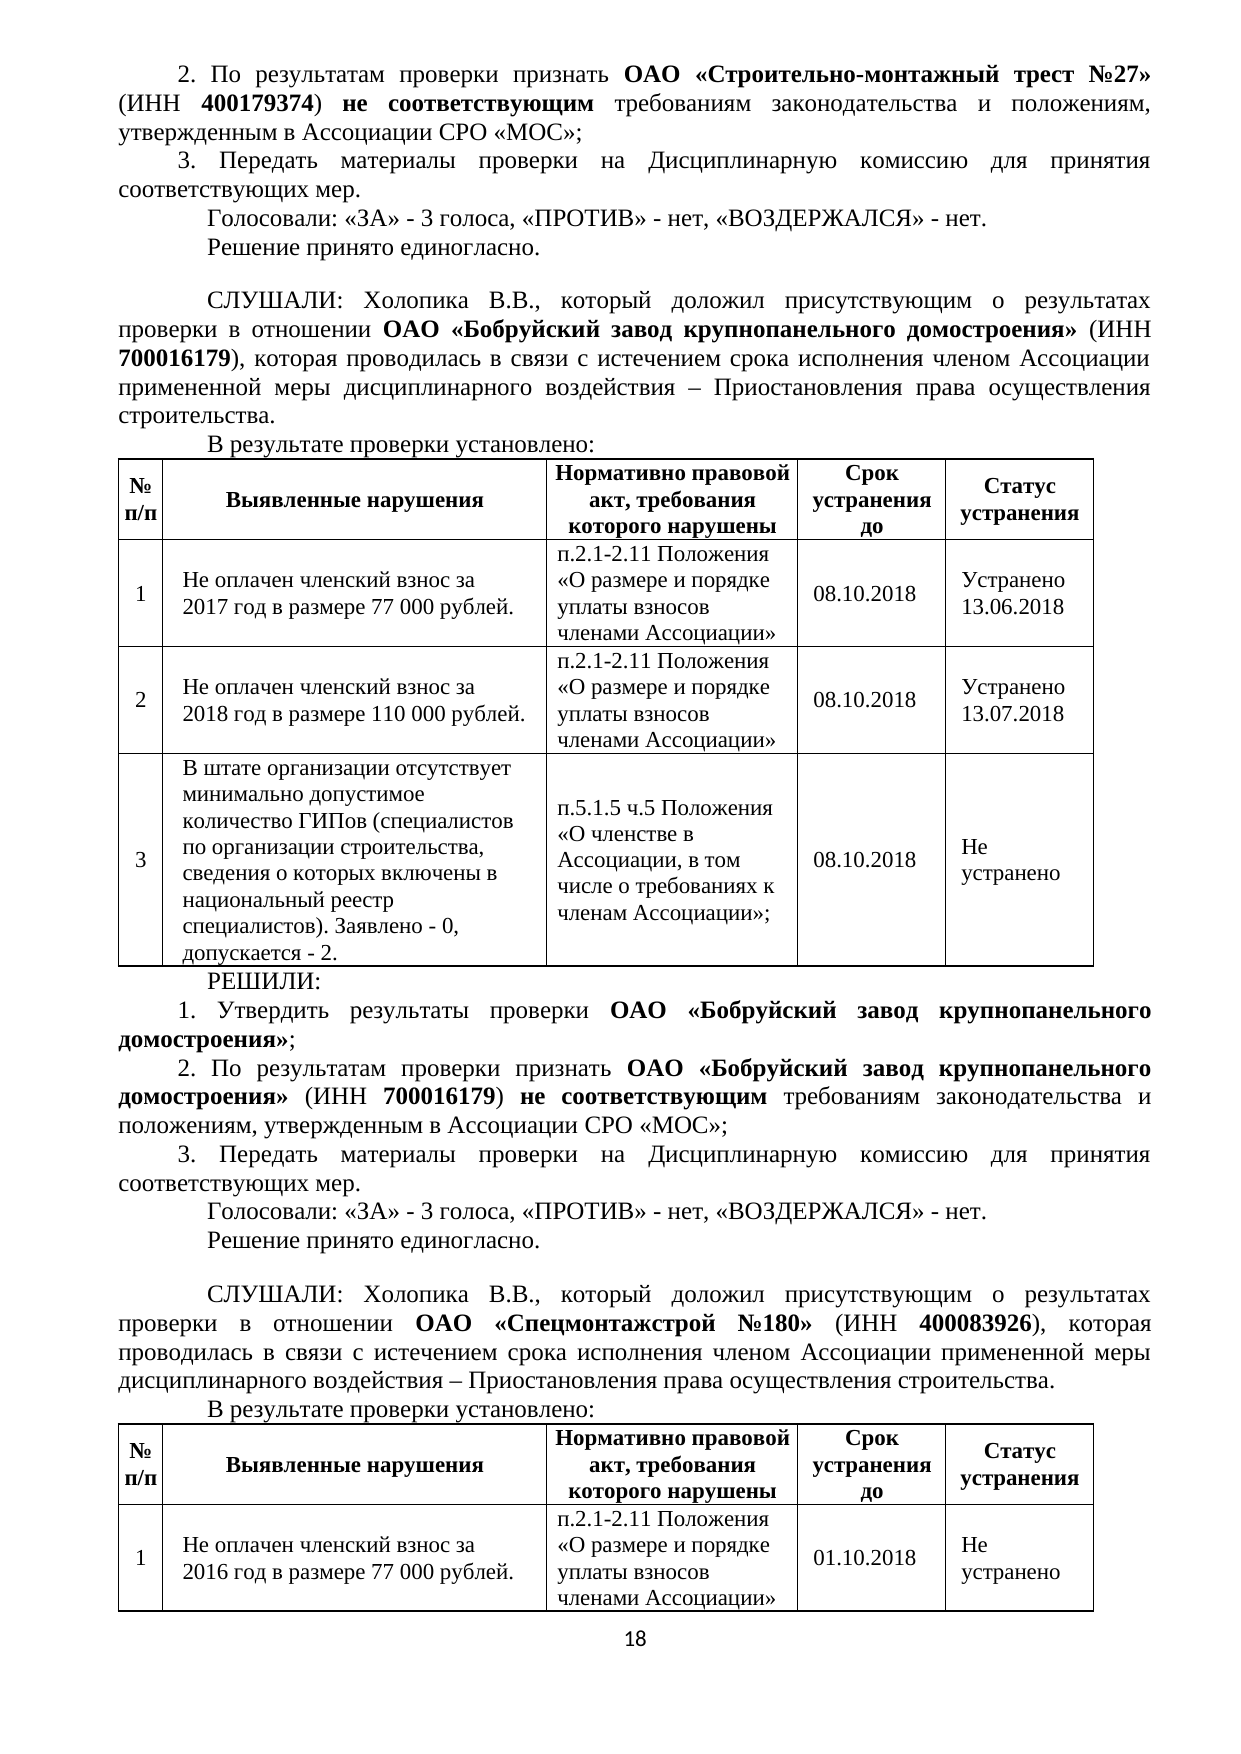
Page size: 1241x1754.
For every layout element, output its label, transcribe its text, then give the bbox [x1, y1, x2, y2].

table_cell В штате организации отсутствует минимально допустимое количество ГИПов (специалистов по организации строительства, сведения о которых включены в национальный реестр специалистов). Заявлено - 0, допускается - 2. [163, 754, 546, 965]
table_cell 1 [119, 540, 162, 646]
table_header Срок устранения до [798, 1425, 945, 1503]
text В результате проверки установлено: [118, 429, 1152, 458]
table_cell Не оплачен членский взнос за 2016 год в размере 77 000 рублей. [163, 1505, 546, 1610]
table_cell 08.10.2018 [798, 540, 945, 646]
text 2. По результатам проверки признать ОАО «Бобруйский завод крупнопанельного домостроения» (ИНН 700016179) не соответствующим требованиям законодательства и положениям, утвержденным в Ассоциации СРО «МОС»; [118, 1053, 1152, 1139]
table_cell 08.10.2018 [798, 754, 945, 965]
table_cell п.2.1-2.11 Положения «О размере и порядке уплаты взносов членами Ассоциации» [547, 647, 797, 752]
table_header Статус устранения [946, 1425, 1093, 1503]
table_cell Устранено 13.07.2018 [946, 647, 1093, 752]
table_cell Не оплачен членский взнос за 2017 год в размере 77 000 рублей. [163, 540, 546, 646]
text 1. Утвердить результаты проверки ОАО «Бобруйский завод крупнопанельного домостроения»; [118, 995, 1152, 1053]
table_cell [547, 1505, 797, 1610]
table_cell п.2.1-2.11 Положения «О размере и порядке уплаты взносов членами Ассоциации» [547, 540, 797, 646]
table_header Срок устранения до [798, 460, 945, 538]
table_cell Не устранено [946, 754, 1093, 965]
text СЛУШАЛИ: Холопика В.В., который доложил присутствующим о результатах проверки в отношении ОАО «Бобруйский завод крупнопанельного домостроения» (ИНН 700016179), которая проводилась в связи с истечением срока исполнения членом Ассоциации примененной меры дисциплинарного воздействия – Приостановления права осуществления строительства. [118, 285, 1152, 429]
text 3. Передать материалы проверки на Дисциплинарную комиссию для принятия соответствующих мер. [118, 145, 1152, 203]
table_header Выявленные нарушения [163, 460, 546, 538]
table_cell Не оплачен членский взнос за 2018 год в размере 110 000 рублей. [163, 647, 546, 752]
table_cell 01.10.2018 [798, 1505, 945, 1610]
text В результате проверки установлено: [118, 1394, 1152, 1423]
text Голосовали: «ЗА» - 3 голоса, «ПРОТИВ» - нет, «ВОЗДЕРЖАЛСЯ» - нет. [118, 203, 1152, 232]
table_cell 1 [119, 1505, 162, 1610]
table_header Статус устранения [946, 460, 1093, 538]
text Решение принято единогласно. [133, 1225, 1152, 1254]
table_header № п/п [119, 460, 162, 538]
table_cell 2 [119, 647, 162, 752]
table_cell Устранено 13.06.2018 [946, 540, 1093, 646]
table_cell п.5.1.5 ч.5 Положения «О членстве в Ассоциации, в том числе о требованиях к членам Ассоциации»; [547, 754, 797, 965]
table_header № п/п [119, 1425, 162, 1503]
text 2. По результатам проверки признать ОАО «Строительно-монтажный трест №27» (ИНН 400179374) не соответствующим требованиям законодательства и положениям, утвержденным в Ассоциации СРО «МОС»; [118, 59, 1152, 145]
text 3. Передать материалы проверки на Дисциплинарную комиссию для принятия соответствующих мер. [118, 1139, 1152, 1196]
text Голосовали: «ЗА» - 3 голоса, «ПРОТИВ» - нет, «ВОЗДЕРЖАЛСЯ» - нет. [118, 1196, 1152, 1225]
table_header Нормативно правовой акт, требования которого нарушены [547, 1425, 797, 1503]
text Решение принято единогласно. [133, 232, 1152, 260]
text РЕШИЛИ: [118, 966, 1152, 995]
table_header Нормативно правовой акт, требования которого нарушены [547, 460, 797, 538]
table_cell Не устранено [946, 1505, 1093, 1610]
table_cell 3 [119, 754, 162, 965]
text СЛУШАЛИ: Холопика В.В., который доложил присутствующим о результатах проверки в отношении ОАО «Спецмонтажстрой №180» (ИНН 400083926), которая проводилась в связи с истечением срока исполнения членом Ассоциации примененной меры дисциплинарного воздействия – Приостановления права осуществления строительства. [118, 1279, 1152, 1394]
table_header Выявленные нарушения [163, 1425, 546, 1503]
table_cell 08.10.2018 [798, 647, 945, 752]
